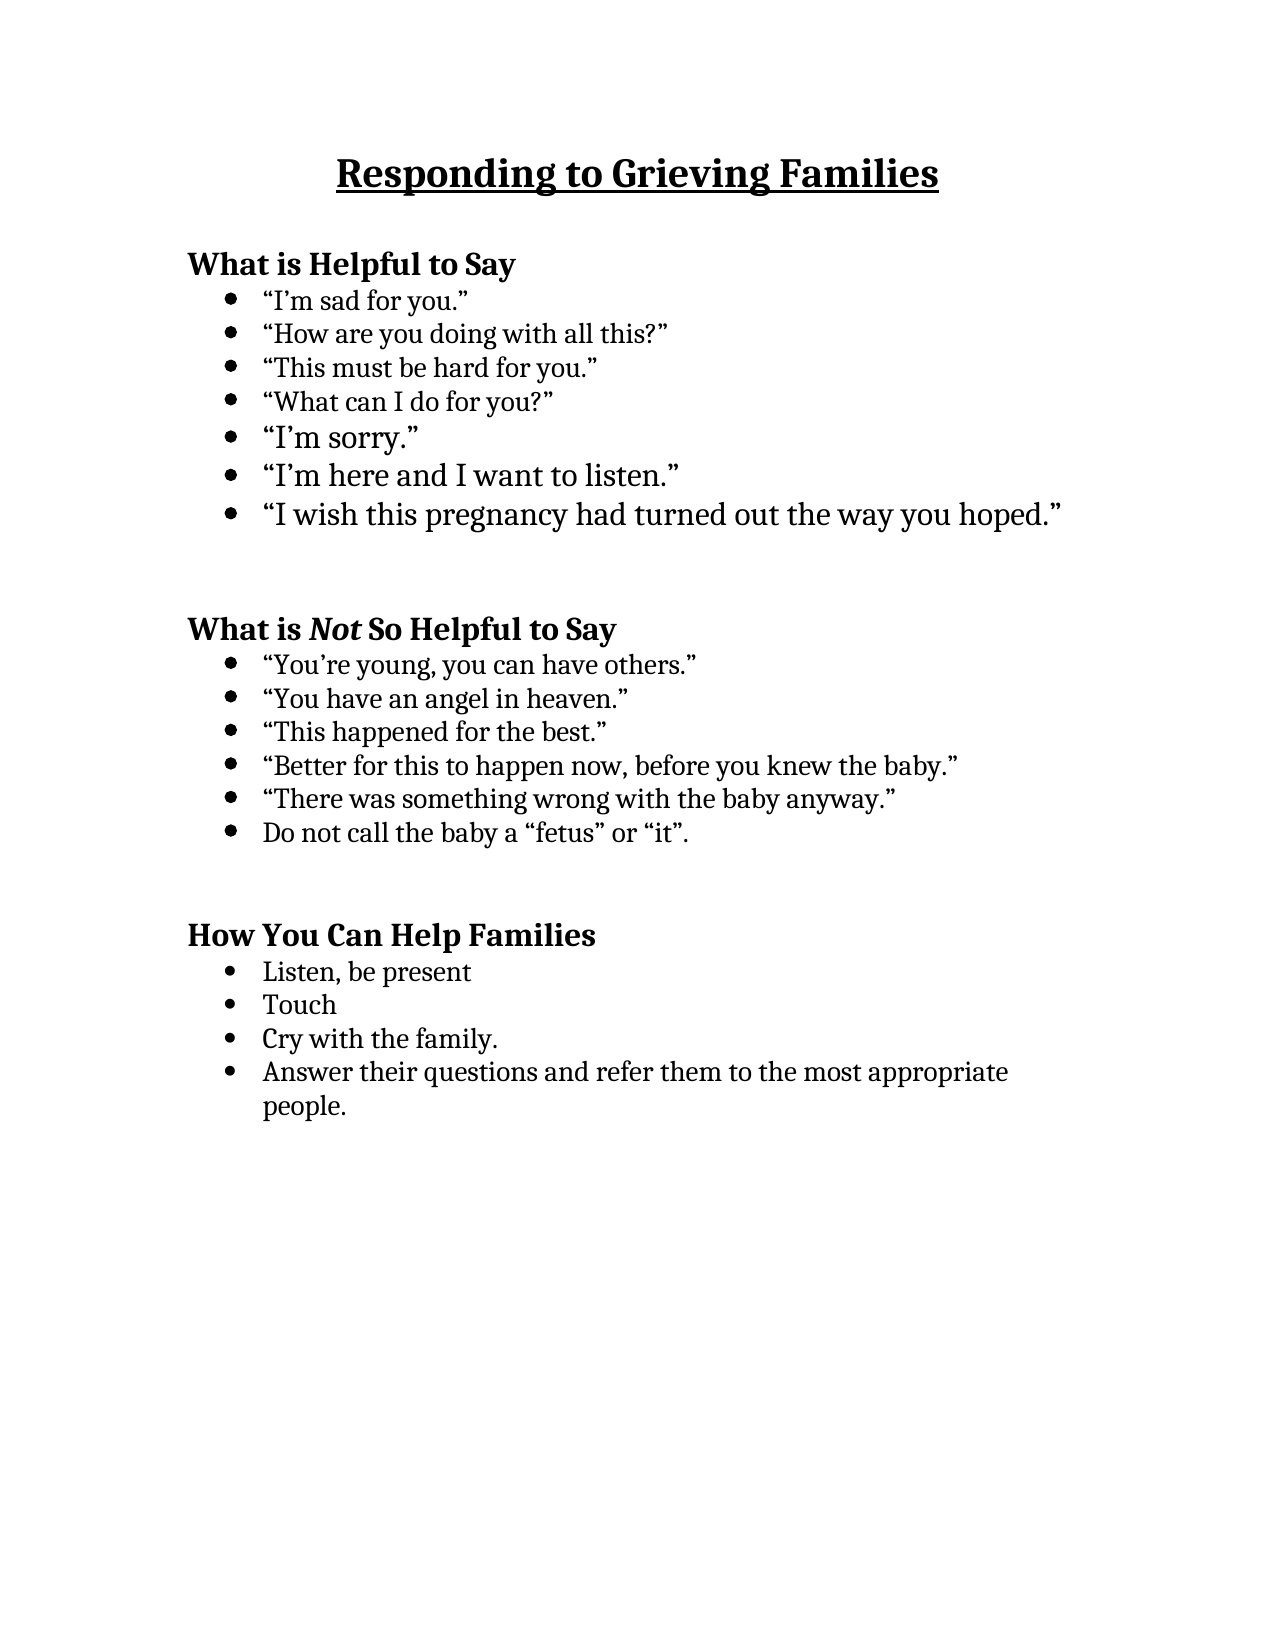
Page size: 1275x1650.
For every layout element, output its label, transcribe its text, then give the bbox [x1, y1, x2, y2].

list “You’re young, you can have others.” [225, 648, 1087, 682]
text How You Can Help Families [187, 917, 1087, 955]
text What is Not So Helpful to Say [187, 610, 1087, 648]
list “There was something wrong with the baby anyway.” [225, 782, 1087, 816]
list “I’m sorry.” [225, 418, 1087, 457]
list “You have an angel in heaven.” [225, 682, 1087, 715]
list Do not call the baby a “fetus” or “it”. [225, 816, 1087, 849]
list “I’m here and I want to listen.” [225, 457, 1087, 495]
list Cry with the family. [225, 1022, 1087, 1056]
list “What can I do for you?” [225, 385, 1087, 418]
list Answer their questions and refer them to the most appropriate people. [225, 1056, 1087, 1123]
list “I’m sad for you.” [225, 284, 1087, 318]
list “Better for this to happen now, before you knew the baby.” [225, 749, 1087, 782]
list Listen, be present [225, 955, 1087, 988]
list “How are you doing with all this?” [225, 318, 1087, 351]
list “This happened for the best.” [225, 715, 1087, 749]
text What is Helpful to Say [187, 246, 1087, 284]
list “I wish this pregnancy had turned out the way you hoped.” [225, 495, 1087, 533]
text Responding to Grieving Families [187, 150, 1087, 198]
list “This must be hard for you.” [225, 351, 1087, 385]
list Touch [225, 988, 1087, 1022]
